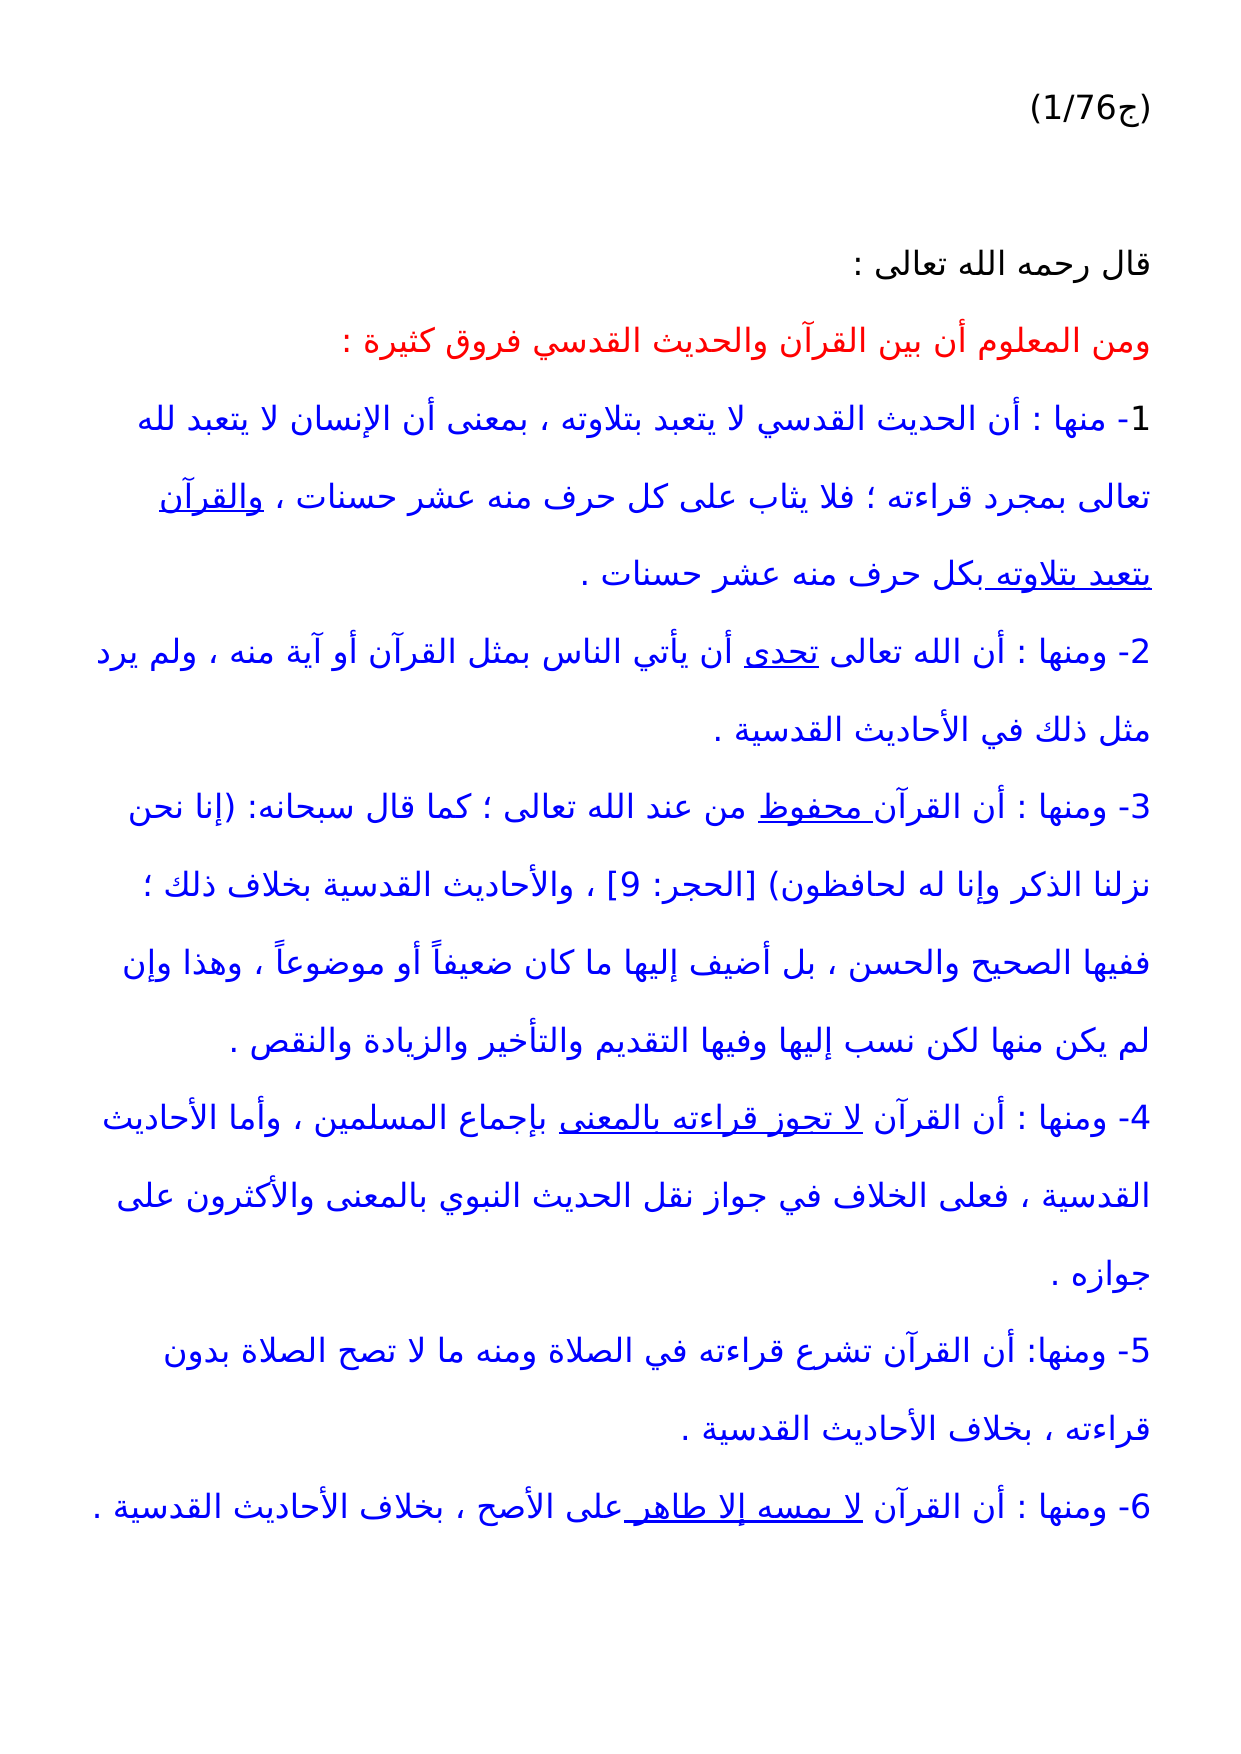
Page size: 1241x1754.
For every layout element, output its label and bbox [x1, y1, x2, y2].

text [89, 89, 1152, 1604]
